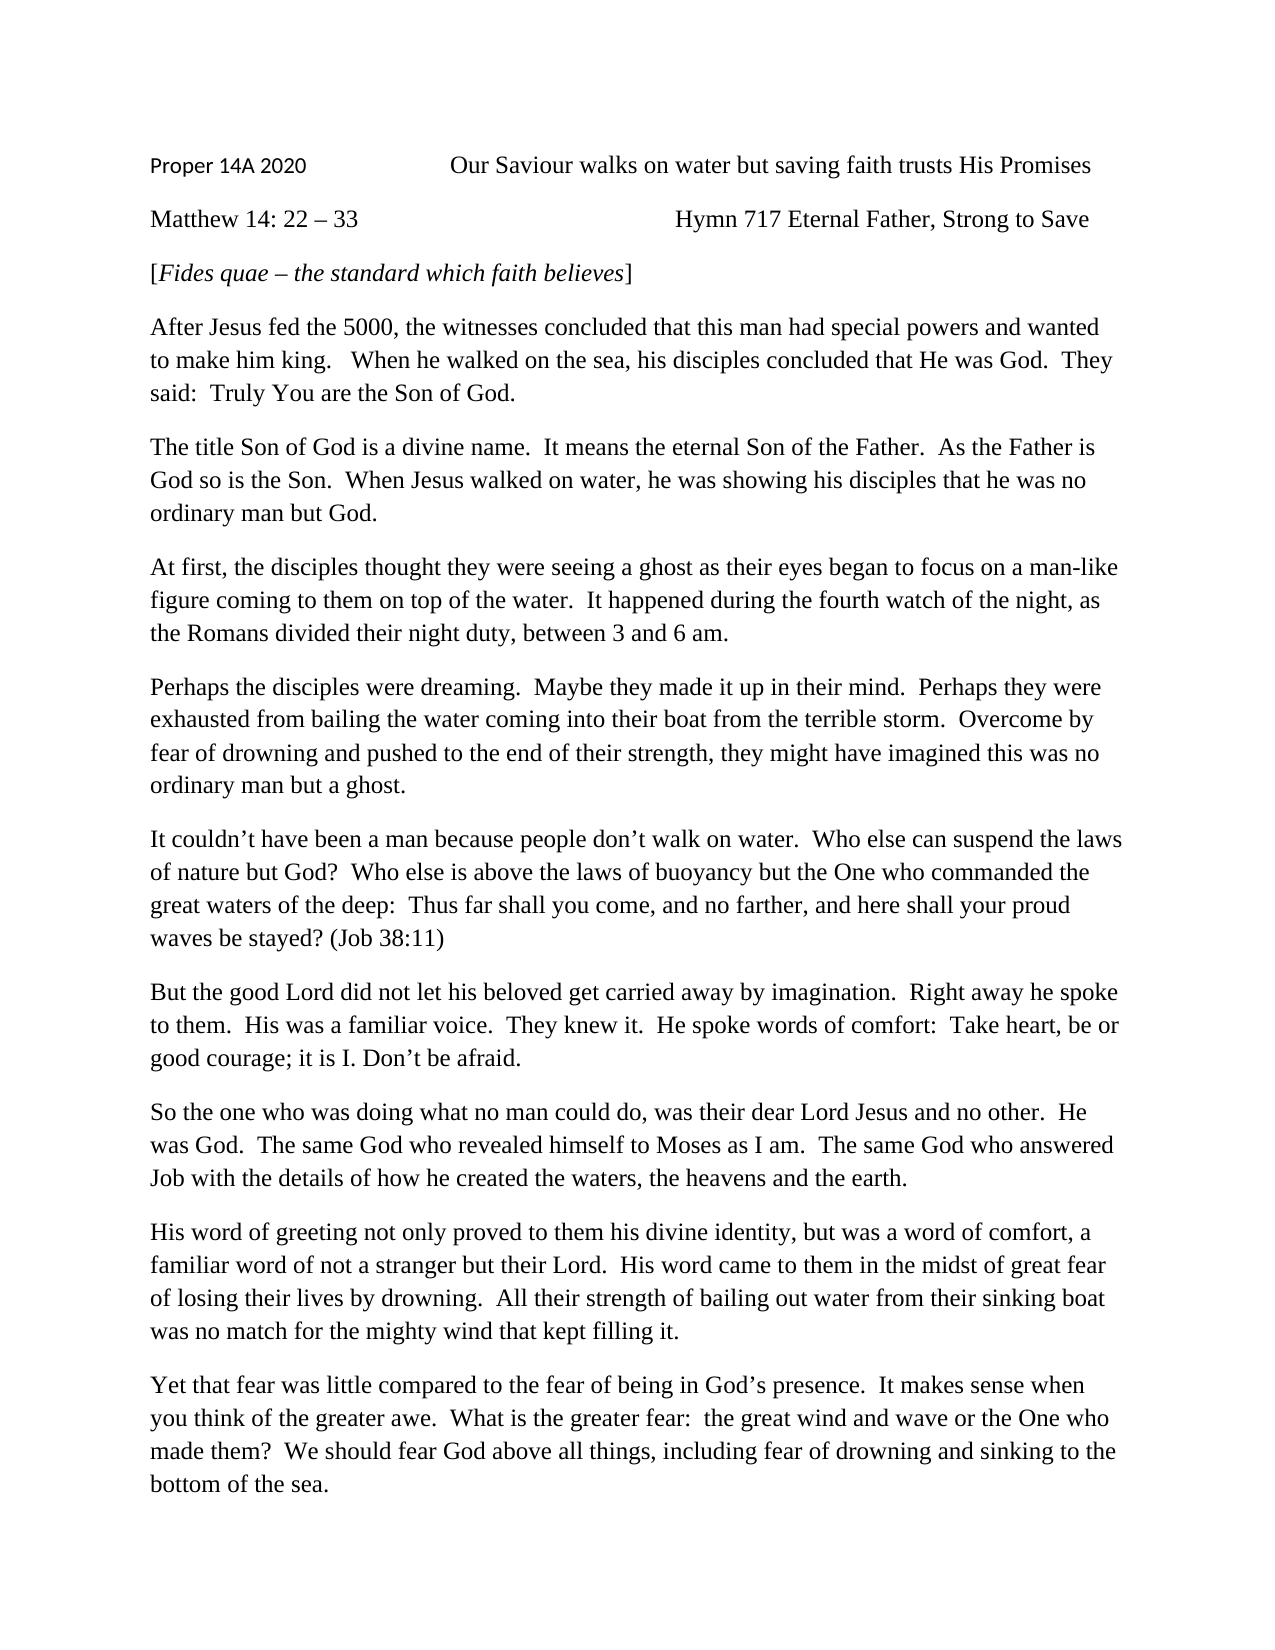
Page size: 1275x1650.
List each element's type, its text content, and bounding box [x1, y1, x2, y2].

text So the one who was doing what no man could do, was their dear Lord Jesus and no other. He was God. The same God who revealed himself to Moses as I am. The same God who answered Job with the details of how he created the waters, the heavens and the earth. [150, 1097, 1125, 1192]
text His word of greeting not only proved to them his divine identity, but was a word of comfort, a familiar word of not a stranger but their Lord. His word came to them in the midst of great fear of losing their lives by drowning. All their strength of bailing out water from their sinking boat was no match for the mighty wind that kept filling it. [150, 1217, 1125, 1345]
text But the good Lord did not let his beloved get carried away by imagination. Right away he spoke to them. His was a familiar voice. They knew it. He spoke words of comfort: Take heart, be or good courage; it is I. Don’t be afraid. [150, 977, 1125, 1072]
text The title Son of God is a divine name. It means the eternal Son of the Father. As the Father is God so is the Son. When Jesus walked on water, he was showing his disciples that he was no ordinary man but God. [150, 432, 1125, 527]
text Proper 14A 2020 Our Saviour walks on water but saving faith trusts His Promises [150, 150, 1125, 179]
text [Fides quae – the standard which faith believes] [150, 258, 1125, 287]
text Yet that fear was little compared to the fear of being in God’s presence. It makes sense when you think of the greater awe. What is the greater fear: the great wind and wave or the One who made them? We should fear God above all things, including fear of drowning and sinking to the bottom of the sea. [150, 1370, 1125, 1498]
text After Jesus fed the 5000, the witnesses concluded that this man had special powers and wanted to make him king. When he walked on the sea, his disciples concluded that He was God. They said: Truly You are the Son of God. [150, 312, 1125, 407]
text Perhaps the disciples were dreaming. Maybe they made it up in their mind. Perhaps they were exhausted from bailing the water coming into their boat from the terrible storm. Overcome by fear of drowning and pushed to the end of their strength, they might have imagined this was no ordinary man but a ghost. [150, 672, 1125, 799]
text Matthew 14: 22 – 33 Hymn 717 Eternal Father, Strong to Save [150, 204, 1125, 233]
text At first, the disciples thought they were seeing a ghost as their eyes began to focus on a man-like figure coming to them on top of the water. It happened during the fourth watch of the night, as the Romans divided their night duty, between 3 and 6 am. [150, 552, 1125, 646]
text It couldn’t have been a man because people don’t walk on water. Who else can suspend the laws of nature but God? Who else is above the laws of buoyancy but the One who commanded the great waters of the deep: Thus far shall you come, and no farther, and here shall your proud waves be stayed? (Job 38:11) [150, 824, 1125, 952]
